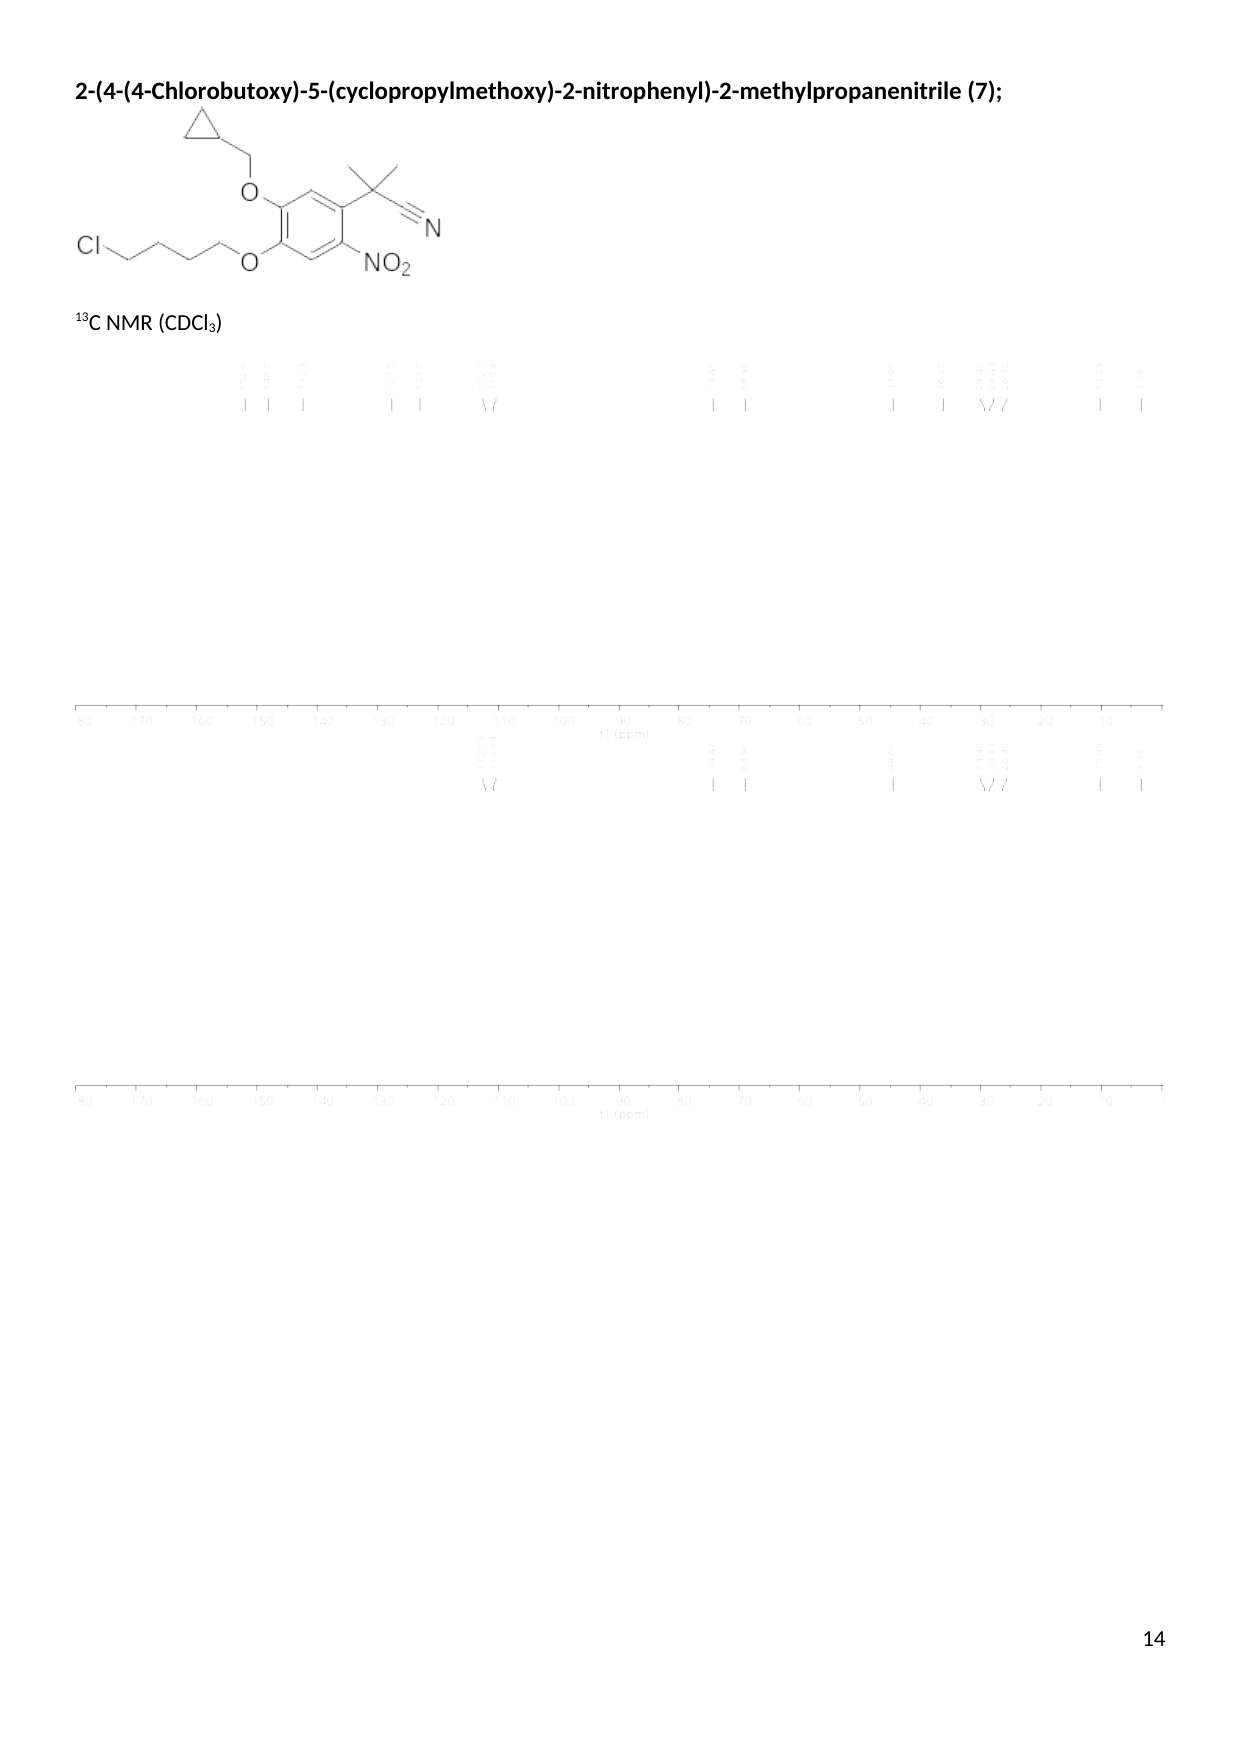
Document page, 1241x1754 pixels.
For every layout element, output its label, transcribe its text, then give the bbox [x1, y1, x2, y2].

text 13C NMR (CDCl3) [75, 308, 1165, 336]
text 2-(4-(4-Chlorobutoxy)-5-(cyclopropylmethoxy)-2-nitrophenyl)-2-methylpropanenitrile (7); [75, 75, 1165, 106]
